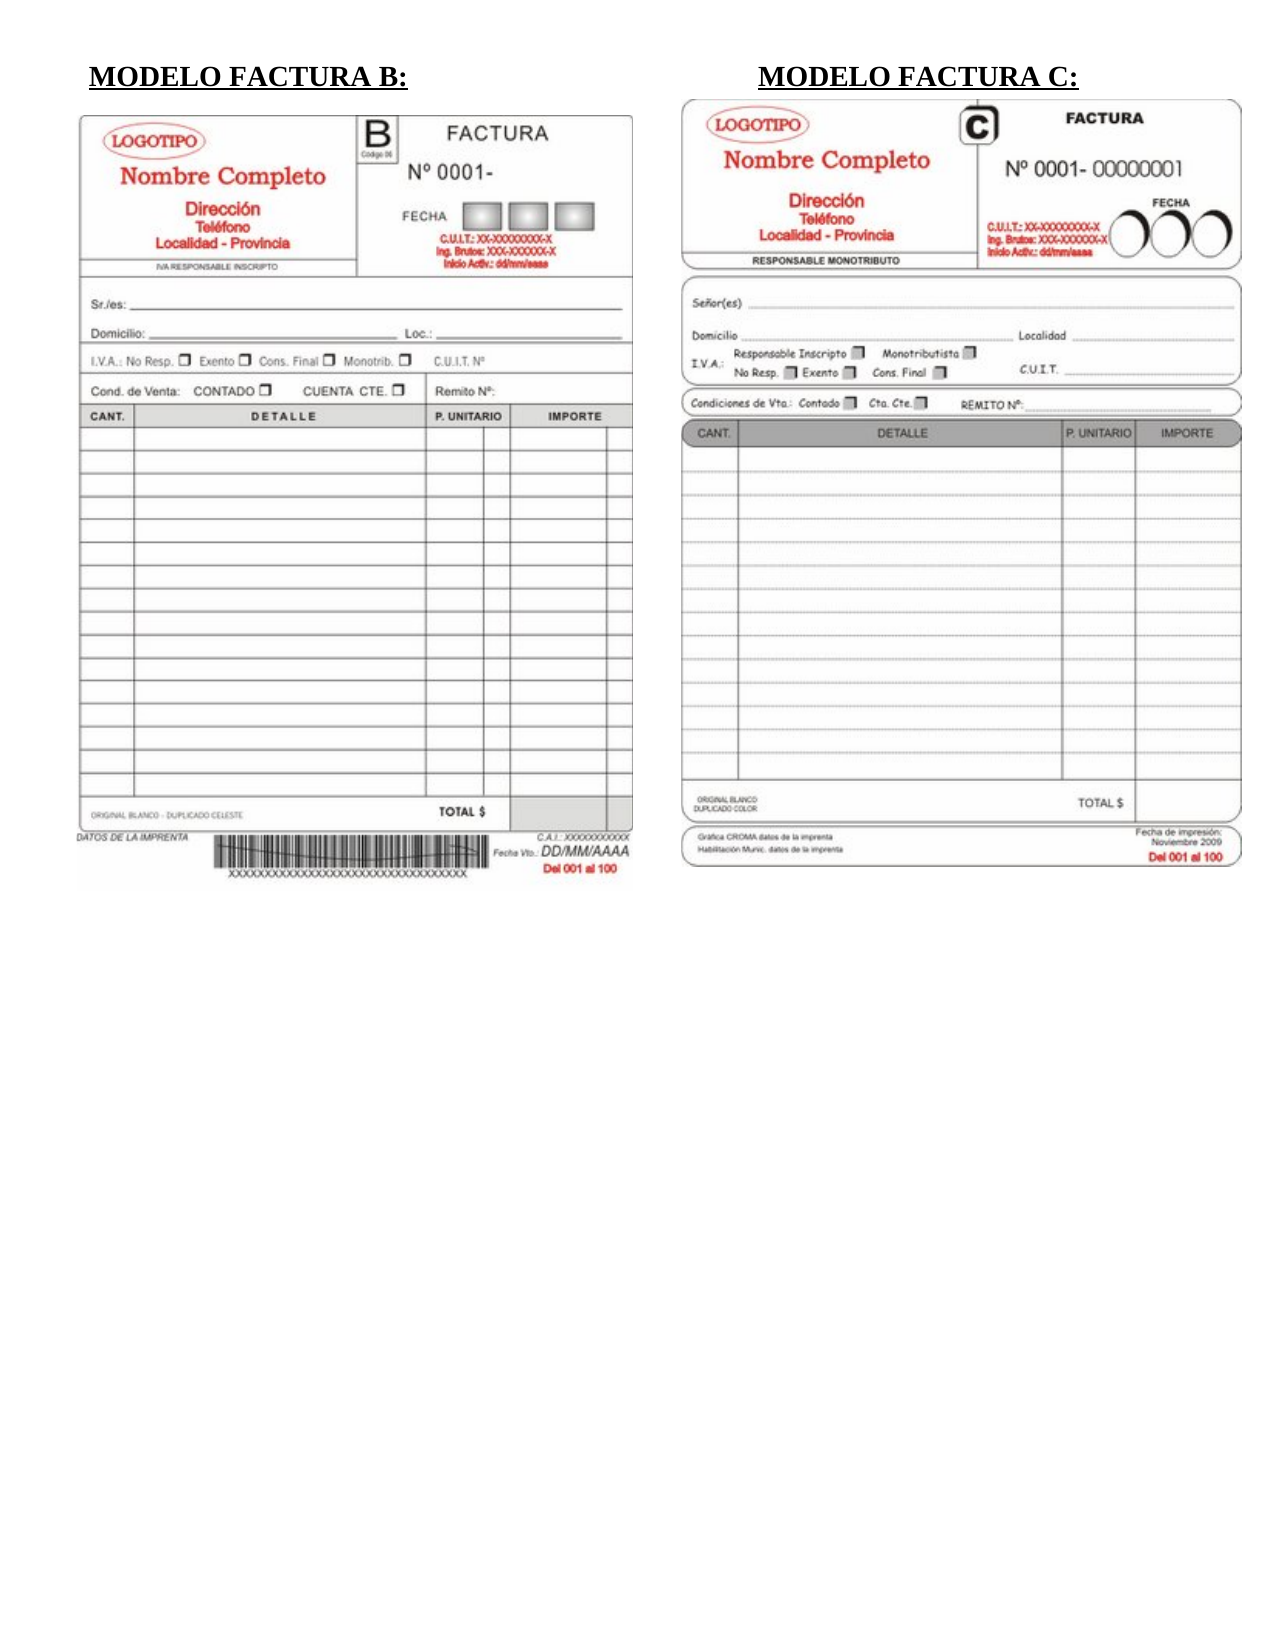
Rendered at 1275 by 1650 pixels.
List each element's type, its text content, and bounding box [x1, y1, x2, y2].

picture [76, 115, 633, 891]
picture [681, 99, 1242, 867]
text MODELO FACTURA B: MODELO FACTURA C: [89, 59, 1098, 93]
